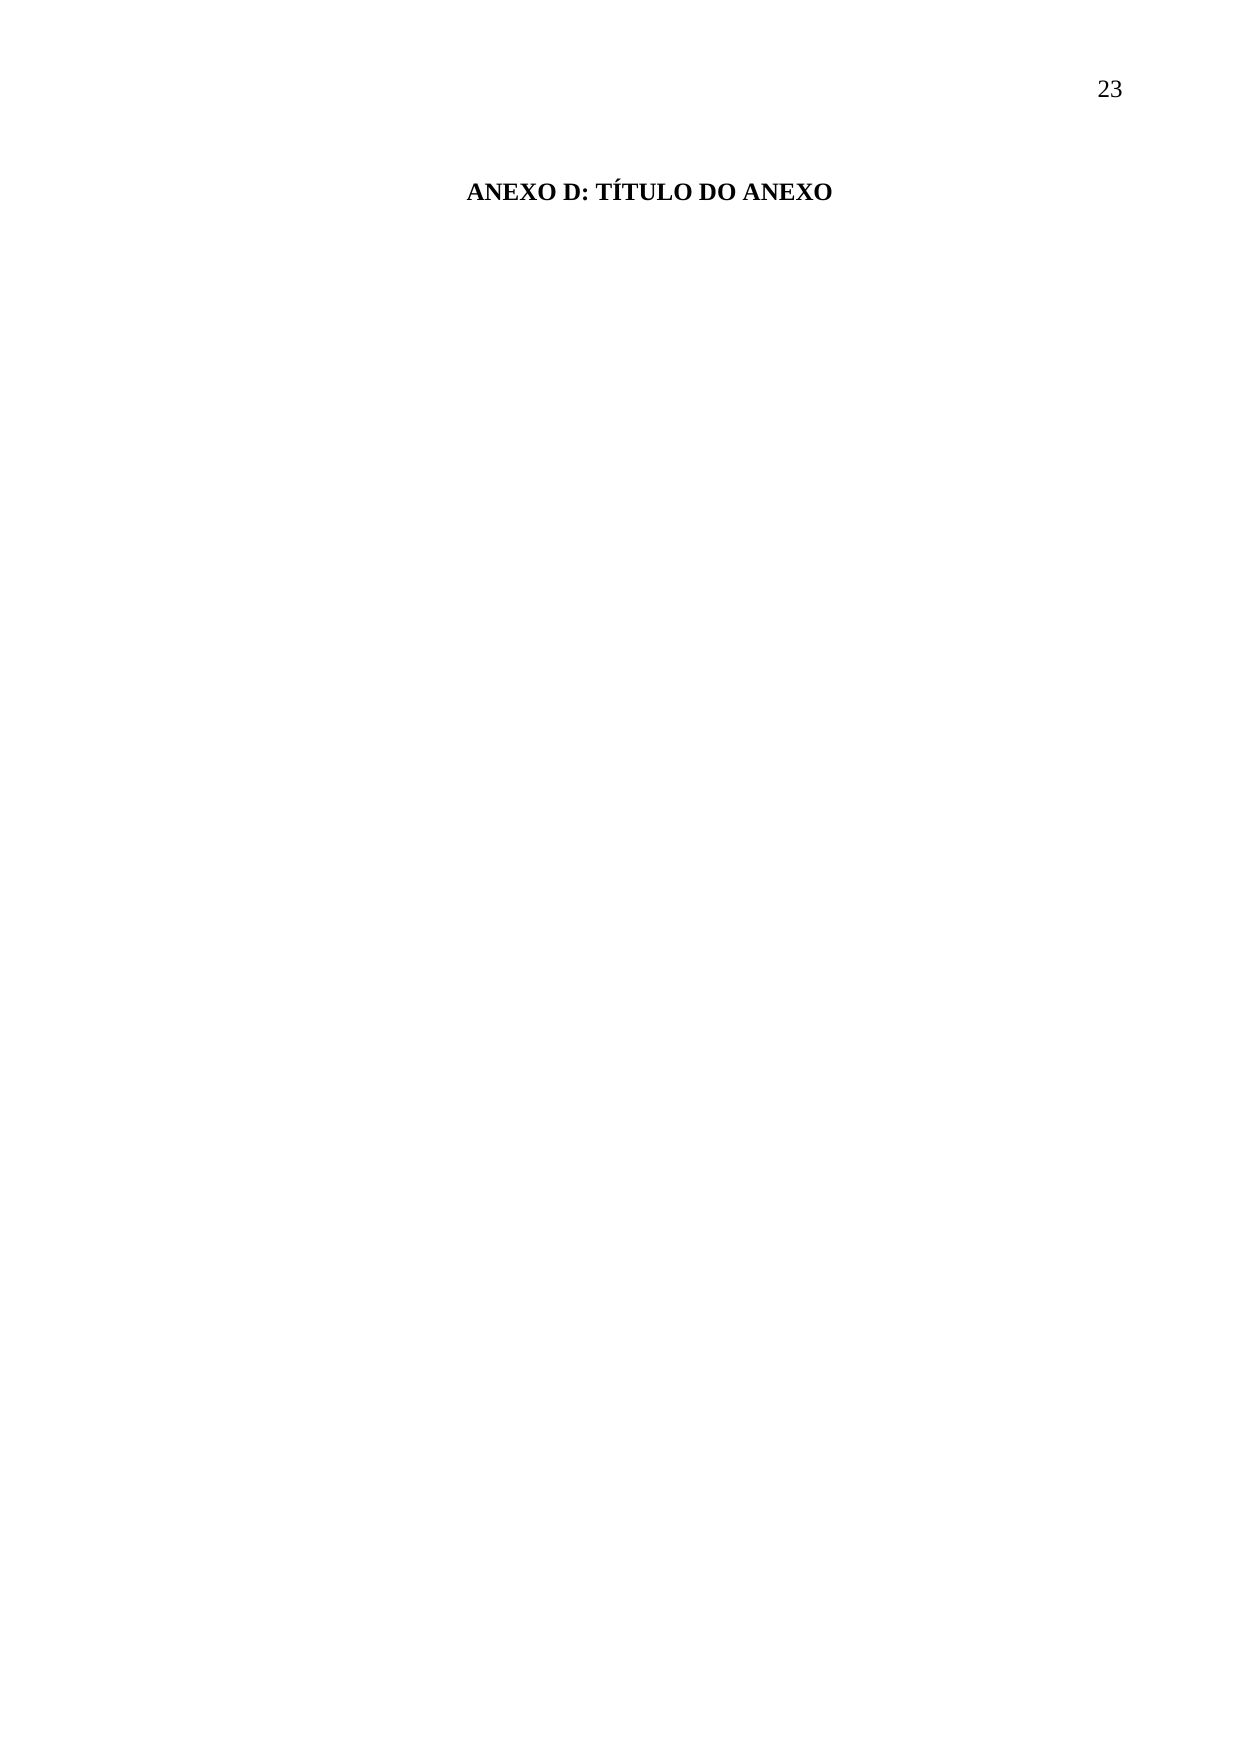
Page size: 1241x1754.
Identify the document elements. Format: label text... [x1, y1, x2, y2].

text ANEXO D: TÍTULO DO ANEXO [177, 177, 1122, 206]
